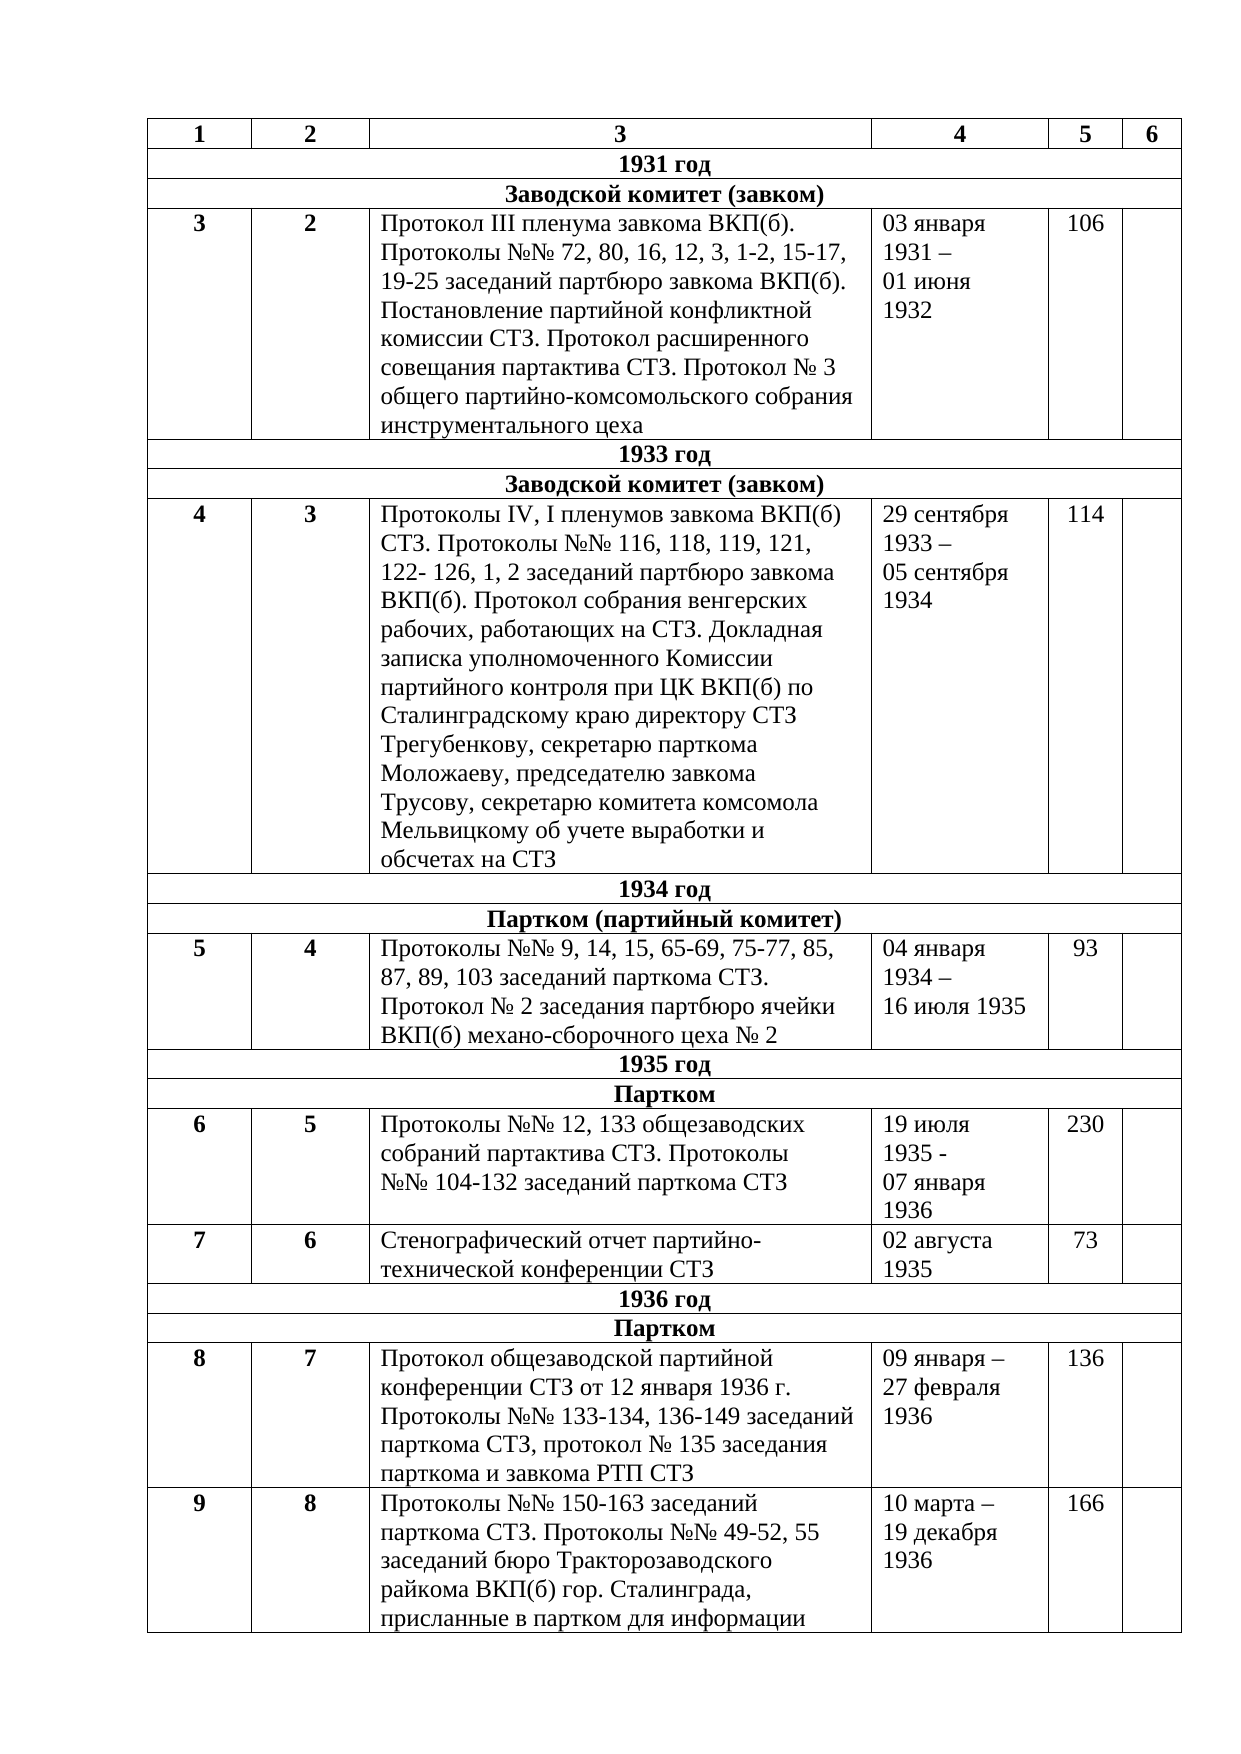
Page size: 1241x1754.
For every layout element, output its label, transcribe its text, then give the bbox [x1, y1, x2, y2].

table_cell 09 января – 27 февраля 1936 [872, 1343, 1048, 1487]
table_cell 73 [1049, 1225, 1122, 1283]
table_cell [1123, 934, 1181, 1048]
table_cell 1931 год [148, 149, 1181, 178]
table_cell 2 [252, 209, 369, 438]
table_cell Протоколы №№ 12, 133 общезаводских собраний партактива СТЗ. Протоколы №№ 104-132 заседаний парткома СТЗ [370, 1109, 871, 1224]
table_cell 6 [252, 1225, 369, 1283]
table_cell 19 июля 1935 - 07 января 1936 [872, 1109, 1048, 1224]
table_cell 1936 год [148, 1284, 1181, 1312]
table_cell 230 [1049, 1109, 1122, 1224]
table_cell 166 [1049, 1488, 1122, 1632]
table_cell Заводской комитет (завком) [148, 179, 1181, 207]
table_cell 1934 год [148, 874, 1181, 903]
table_cell 5 [1049, 119, 1122, 148]
table_cell 1935 год [148, 1050, 1181, 1078]
table_cell 04 января 1934 – 16 июля 1935 [872, 934, 1048, 1048]
table_cell 7 [148, 1225, 251, 1283]
table_cell [1123, 499, 1181, 873]
table_cell 5 [148, 934, 251, 1048]
table_cell Партком (партийный комитет) [148, 904, 1181, 932]
table_cell Протоколы IV, I пленумов завкома ВКП(б) СТЗ. Протоколы №№ 116, 118, 119, 121, 122- 126, 1, 2 заседаний партбюро завкома ВКП(б). Протокол собрания венгерских рабочих, работающих на СТЗ. Докладная записка уполномоченного Комиссии партийного контроля при ЦК ВКП(б) по Сталинградскому краю директору СТЗ Трегубенкову, секретарю парткома Моложаеву, председателю завкома Трусову, секретарю комитета комсомола Мельвицкому об учете выработки и обсчетах на СТЗ [370, 499, 871, 873]
table_cell 1 [148, 119, 251, 148]
table_cell Заводской комитет (завком) [148, 469, 1181, 498]
table_cell 1933 год [148, 440, 1181, 468]
table_cell Протокол III пленума завкома ВКП(б). Протоколы №№ 72, 80, 16, 12, 3, 1-2, 15-17, 19-25 заседаний партбюро завкома ВКП(б). Постановление партийной конфликтной комиссии СТЗ. Протокол расширенного совещания партактива СТЗ. Протокол № 3 общего партийно-комсомольского собрания инструментального цеха [370, 209, 871, 438]
table_cell 8 [148, 1343, 251, 1487]
table_cell 03 января 1931 – 01 июня 1932 [872, 209, 1048, 438]
table_cell Протокол общезаводской партийной конференции СТЗ от 12 января 1936 г. Протоколы №№ 133-134, 136-149 заседаний парткома СТЗ, протокол № 135 заседания парткома и завкома РТП СТЗ [370, 1343, 871, 1487]
table_cell 7 [252, 1343, 369, 1487]
table_cell 114 [1049, 499, 1122, 873]
table_cell 3 [370, 119, 871, 148]
table_cell Протоколы №№ 9, 14, 15, 65-69, 75-77, 85, 87, 89, 103 заседаний парткома СТЗ. Протокол № 2 заседания партбюро ячейки ВКП(б) механо-сборочного цеха № 2 [370, 934, 871, 1048]
table_cell 3 [148, 209, 251, 438]
table_cell 29 сентября 1933 – 05 сентября 1934 [872, 499, 1048, 873]
table_cell 10 марта – 19 декабря 1936 [872, 1488, 1048, 1632]
table_cell 106 [1049, 209, 1122, 438]
table_cell [1123, 1109, 1181, 1224]
table_cell 02 августа 1935 [872, 1225, 1048, 1283]
table_cell 4 [148, 499, 251, 873]
table_cell 9 [148, 1488, 251, 1632]
table_cell 2 [252, 119, 369, 148]
table_cell 4 [252, 934, 369, 1048]
table_cell 3 [252, 499, 369, 873]
table_cell 93 [1049, 934, 1122, 1048]
table_cell [1123, 1343, 1181, 1487]
table_cell Партком [148, 1079, 1181, 1108]
table_cell 136 [1049, 1343, 1122, 1487]
table_cell 6 [148, 1109, 251, 1224]
table_cell 8 [252, 1488, 369, 1632]
table_cell [1123, 1225, 1181, 1283]
table_cell [1123, 209, 1181, 438]
table_cell [1123, 1488, 1181, 1632]
table_cell Протоколы №№ 150-163 заседаний парткома СТЗ. Протоколы №№ 49-52, 55 заседаний бюро Тракторозаводского райкома ВКП(б) гор. Сталинграда, присланные в партком для информации [370, 1488, 871, 1632]
table_cell Стенографический отчет партийно-технической конференции СТЗ [370, 1225, 871, 1283]
table_cell Партком [148, 1314, 1181, 1342]
table_cell 5 [252, 1109, 369, 1224]
table_cell 4 [872, 119, 1048, 148]
table_cell 6 [1123, 119, 1181, 148]
